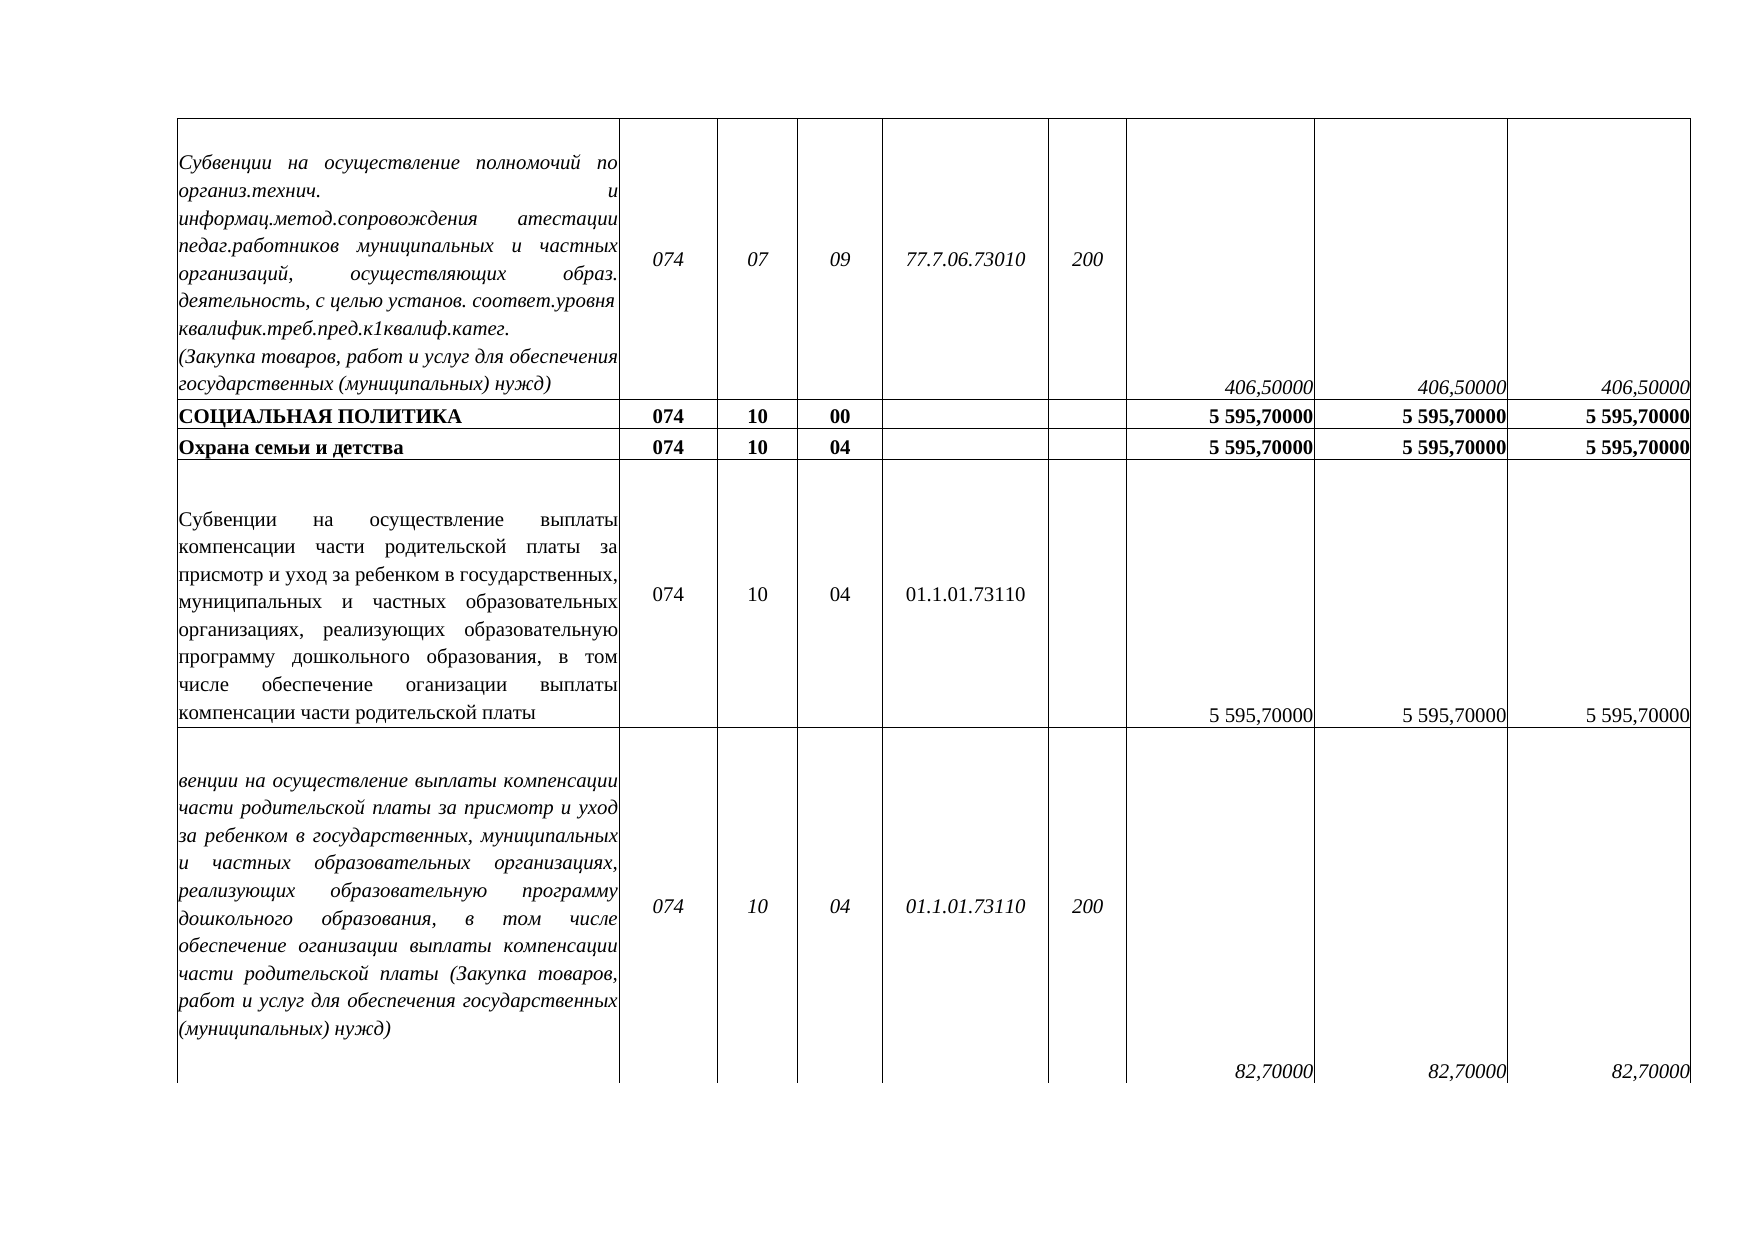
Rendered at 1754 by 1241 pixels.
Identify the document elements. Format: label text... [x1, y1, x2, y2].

table_cell 074 [620, 460, 717, 727]
table_cell 00 [798, 400, 882, 428]
table_cell 074 [620, 400, 717, 428]
table_cell [1049, 429, 1126, 459]
table_cell 04 [798, 460, 882, 727]
table_cell 406,50000 [1508, 119, 1690, 399]
table_cell 5 595,70000 [1508, 400, 1690, 428]
table_cell 5 595,70000 [1315, 400, 1507, 428]
table_cell 82,70000 [1127, 728, 1314, 1083]
table_cell [1049, 400, 1126, 428]
table_cell 5 595,70000 [1127, 429, 1314, 459]
table_cell [883, 400, 1048, 428]
table_cell венции на осуществление выплаты компенсации части родительской платы за присмотр и уход за ребенком в государственных, муниципальных и частных образовательных организациях, реализующих образовательную программу дошкольного образования, в том числе обеспечение оганизации выплаты компенсации части родительской платы (Закупка товаров, работ и услуг для обеспечения государственных (муниципальных) нужд) [178, 728, 619, 1083]
table_cell 01.1.01.73110 [883, 460, 1048, 727]
table_cell [883, 429, 1048, 459]
table_cell 77.7.06.73010 [883, 119, 1048, 399]
table_cell 01.1.01.73110 [883, 728, 1048, 1083]
table_cell 200 [1049, 119, 1126, 399]
table_cell [1049, 460, 1126, 727]
table_cell 04 [798, 429, 882, 459]
table_cell 5 595,70000 [1315, 429, 1507, 459]
table_cell 10 [718, 460, 797, 727]
table_cell 074 [620, 429, 717, 459]
table_cell 82,70000 [1315, 728, 1507, 1083]
table_cell 5 595,70000 [1127, 400, 1314, 428]
table_cell 074 [620, 728, 717, 1083]
table_cell 10 [718, 728, 797, 1083]
table_cell 406,50000 [1127, 119, 1314, 399]
table_cell 10 [718, 400, 797, 428]
table_cell 5 595,70000 [1508, 460, 1690, 727]
table_cell 07 [718, 119, 797, 399]
table_cell 5 595,70000 [1508, 429, 1690, 459]
table_cell 074 [620, 119, 717, 399]
table_cell 09 [798, 119, 882, 399]
table_cell Субвенции на осуществление полномочий по организ.технич. и информац.метод.сопровождения атестации педаг.работников муниципальных и частных организаций, осуществляющих образ. деятельность, с целью установ. соответ.уровня квалифик.треб.пред.к1квалиф.катег. (Закупка товаров, работ и услуг для обеспечения государственных (муниципальных) нужд) [178, 119, 619, 399]
table_cell 200 [1049, 728, 1126, 1083]
table_cell Субвенции на осуществление выплаты компенсации части родительской платы за присмотр и уход за ребенком в государственных, муниципальных и частных образовательных организациях, реализующих образовательную программу дошкольного образования, в том числе обеспечение оганизации выплаты компенсации части родительской платы [178, 460, 619, 727]
table_cell 82,70000 [1508, 728, 1690, 1083]
table_cell Охрана семьи и детства [178, 429, 619, 459]
table_cell 04 [798, 728, 882, 1083]
table_cell 406,50000 [1315, 119, 1507, 399]
table_cell 5 595,70000 [1127, 460, 1314, 727]
table_cell 10 [718, 429, 797, 459]
table_cell СОЦИАЛЬНАЯ ПОЛИТИКА [178, 400, 619, 428]
table_cell 5 595,70000 [1315, 460, 1507, 727]
